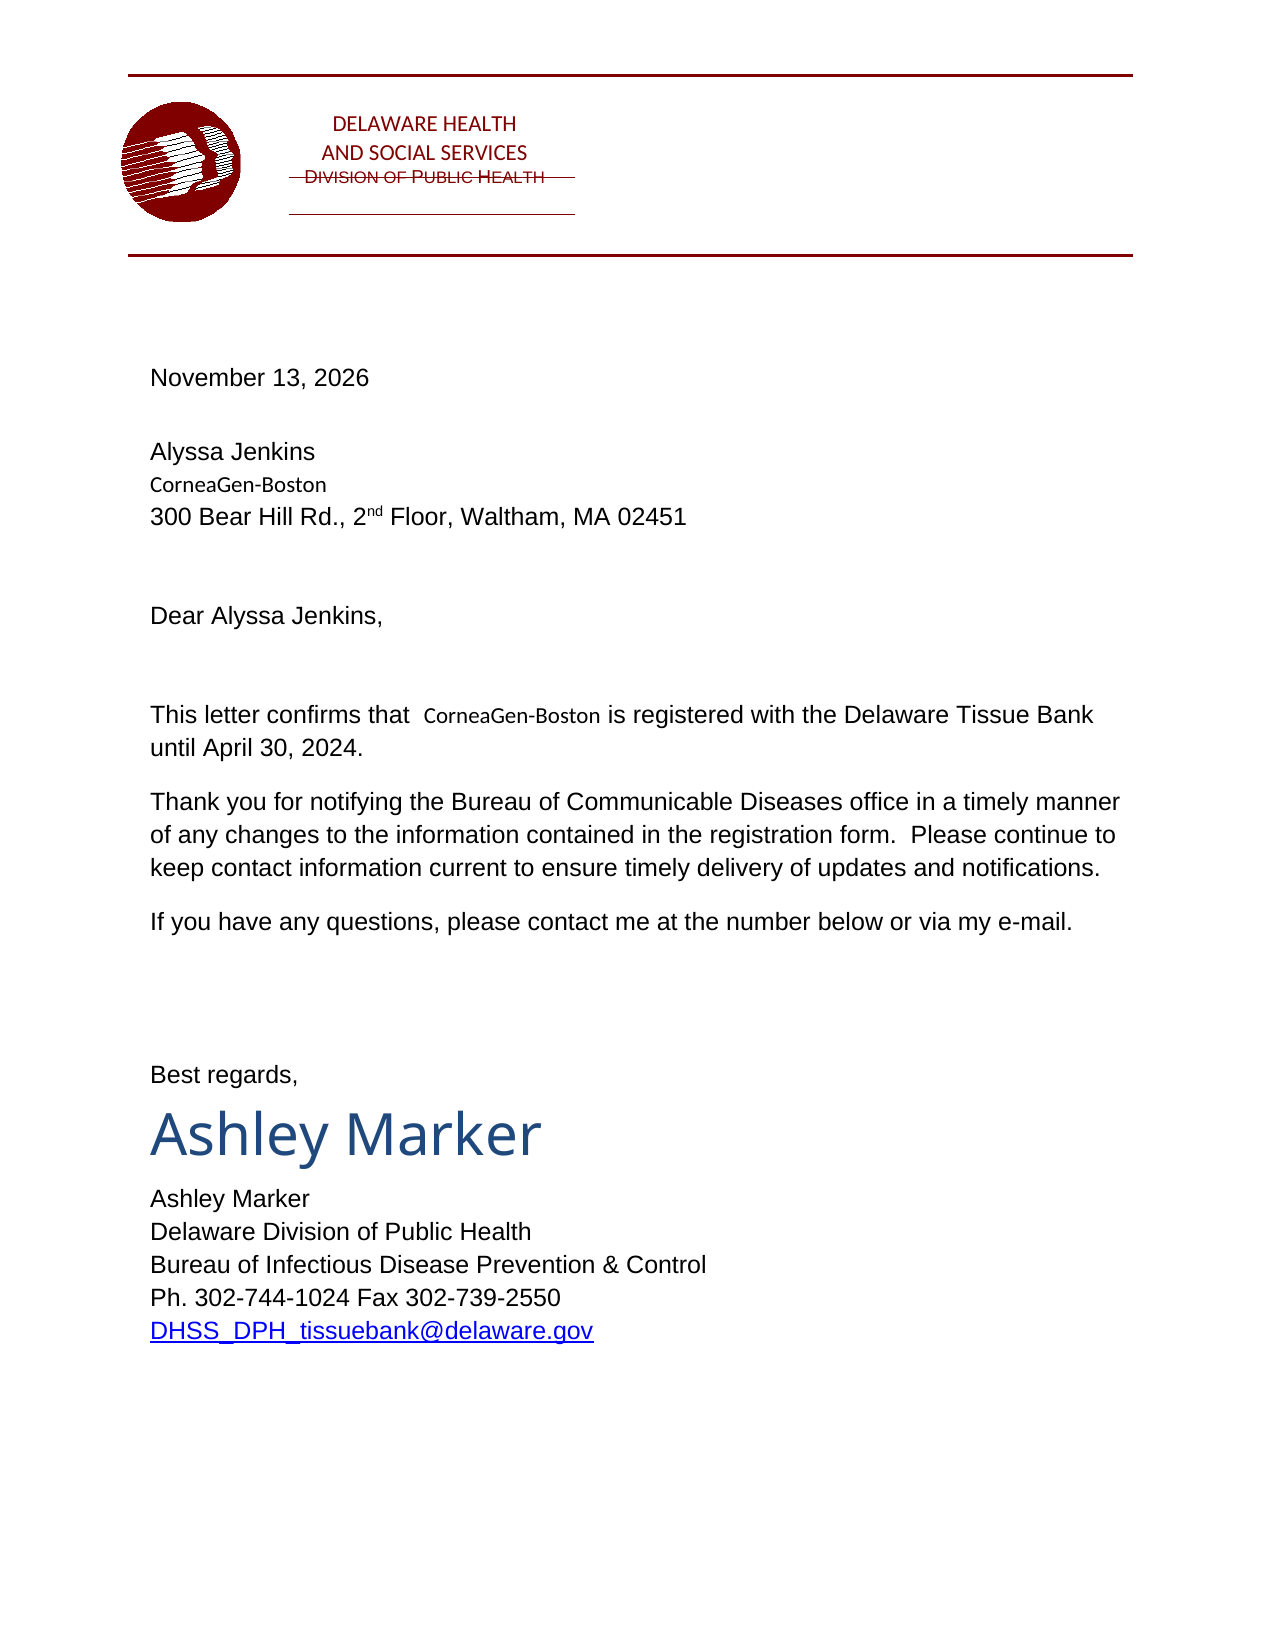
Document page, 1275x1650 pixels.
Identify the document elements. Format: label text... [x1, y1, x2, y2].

text February 20, 2023 [150, 363, 1125, 392]
text 300 Bear Hill Rd., 2nd Floor, Waltham, MA 02451 [150, 502, 1125, 531]
text Dear Alyssa Jenkins, [150, 601, 1125, 629]
text Delaware Division of Public Health [150, 1217, 1125, 1246]
text DHSS_DPH_tissuebank@delaware.gov [150, 1316, 1125, 1345]
text If you have any questions, please contact me at the number below or via my e-mail. [150, 907, 1125, 936]
picture [121, 101, 241, 222]
text Thank you for notifying the Bureau of Communicable Diseases office in a timely manner of any changes to the information contained in the registration form. Please continue to keep contact information current to ensure timely delivery of updates and notifications. [150, 787, 1125, 882]
text This letter confirms that is registered with the Delaware Tissue Bank until April 30, 2024. [150, 700, 1125, 762]
text Best regards, [150, 1060, 1125, 1088]
text Bureau of Infectious Disease Prevention & Control [150, 1250, 1125, 1279]
text Ashley Marker [150, 1093, 1125, 1172]
text Alyssa Jenkins [150, 437, 1125, 466]
text Ashley Marker [150, 1184, 1125, 1213]
text Ph. 302-744-1024 Fax 302-739-2550 [150, 1283, 1125, 1312]
